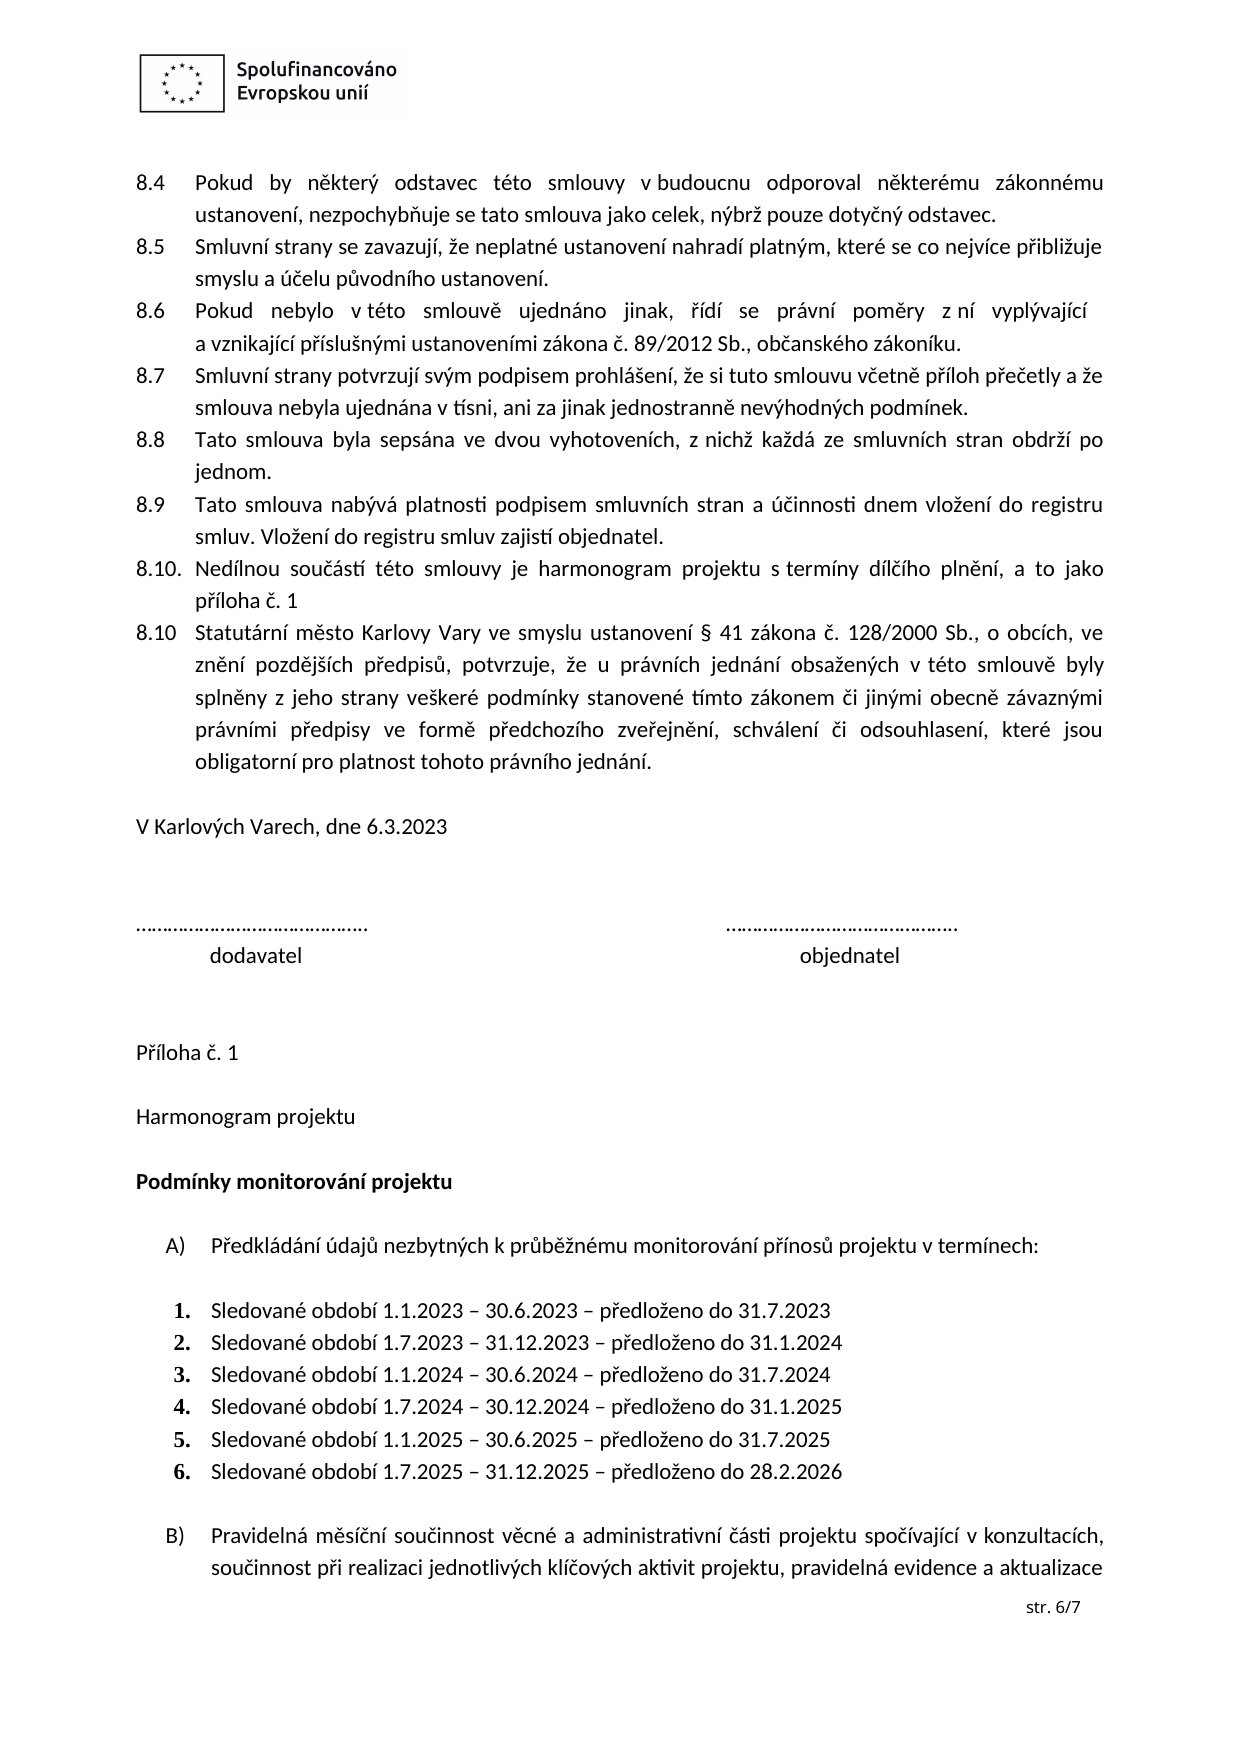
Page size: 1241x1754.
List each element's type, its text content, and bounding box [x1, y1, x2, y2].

text 8.10 Statutární město Karlovy Vary ve smyslu ustanovení § 41 zákona č. 128/2000 Sb., o obcích, ve znění pozdějších předpisů, potvrzuje, že u právních jednání obsažených v této smlouvě byly splněny z jeho strany veškeré podmínky stanovené tímto zákonem či jinými obecně závaznými právními předpisy ve formě předchozího zveřejnění, schválení či odsouhlasení, které jsou obligatorní pro platnost tohoto právního jednání. [136, 618, 1104, 775]
text Podmínky monitorování projektu [136, 1167, 1104, 1195]
list Sledované období 1.1.2025 – 30.6.2025 – předloženo do 31.7.2025 [173, 1425, 1104, 1453]
list Sledované období 1.7.2024 – 30.12.2024 – předloženo do 31.1.2025 [173, 1392, 1104, 1421]
text 8.10. Nedílnou součástí této smlouvy je harmonogram projektu s termíny dílčího plnění, a to jako příloha č. 1 [136, 554, 1104, 614]
list Sledované období 1.1.2023 – 30.6.2023 – předloženo do 31.7.2023 [173, 1296, 1104, 1324]
list Předkládání údajů nezbytných k průběžnému monitorování přínosů projektu v termínech: [165, 1232, 1104, 1259]
text 8.5 Smluvní strany se zavazují, že neplatné ustanovení nahradí platným, které se co nejvíce přibližuje smyslu a účelu původního ustanovení. [136, 232, 1104, 292]
text 8.7 Smluvní strany potvrzují svým podpisem prohlášení, že si tuto smlouvu včetně příloh přečetly a že smlouva nebyla ujednána v tísni, ani za jinak jednostranně nevýhodných podmínek. [136, 361, 1104, 421]
text 8.4 Pokud by některý odstavec této smlouvy v budoucnu odporoval některému zákonnému ustanovení, nezpochybňuje se tato smlouva jako celek, nýbrž pouze dotyčný odstavec. [136, 168, 1104, 228]
list Sledované období 1.7.2023 – 31.12.2023 – předloženo do 31.1.2024 [173, 1328, 1104, 1356]
list Sledované období 1.1.2024 – 30.6.2024 – předloženo do 31.7.2024 [173, 1360, 1104, 1388]
text …………………………………….. …………………………………….. [136, 909, 1104, 937]
text 8.9 Tato smlouva nabývá platnosti podpisem smluvních stran a účinnosti dnem vložení do registru smluv. Vložení do registru smluv zajistí objednatel. [136, 490, 1104, 550]
picture [135, 47, 407, 118]
text dodavatel objednatel [136, 941, 1104, 969]
list Sledované období 1.7.2025 – 31.12.2025 – předloženo do 28.2.2026 [173, 1457, 1104, 1485]
text 8.6 Pokud nebylo v této smlouvě ujednáno jinak, řídí se právní poměry z ní vyplývající a vznikající příslušnými ustanoveními zákona č. 89/2012 Sb., občanského zákoníku. [136, 297, 1104, 357]
text Příloha č. 1 [136, 1038, 1104, 1066]
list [165, 1521, 1104, 1581]
text V Karlových Varech, dne 6.3.2023 [136, 812, 1104, 840]
text 8.8 Tato smlouva byla sepsána ve dvou vyhotoveních, z nichž každá ze smluvních stran obdrží po jednom. [136, 425, 1104, 486]
text Harmonogram projektu [136, 1102, 1104, 1130]
